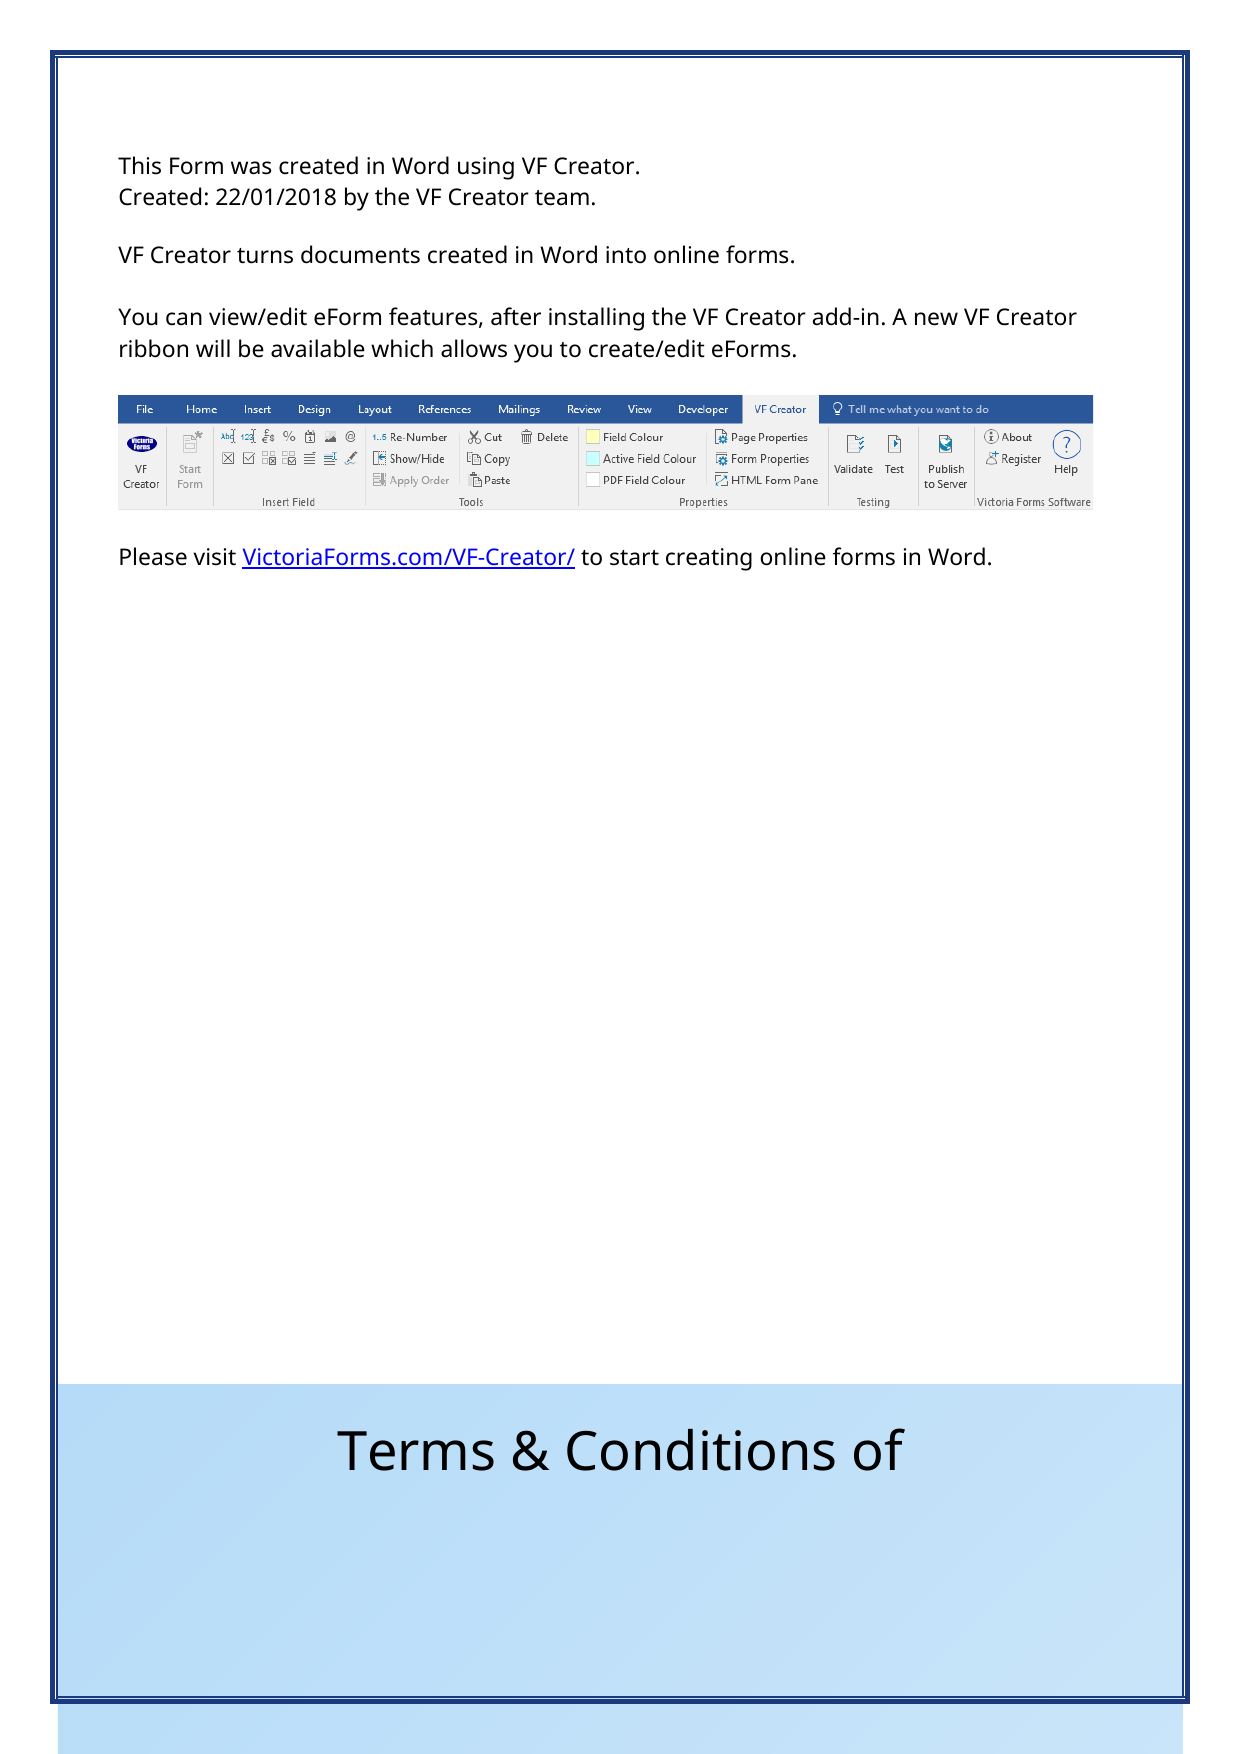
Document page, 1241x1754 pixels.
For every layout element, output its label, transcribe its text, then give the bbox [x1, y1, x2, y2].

text This Form was created in Word using VF Creator. [118, 150, 1122, 181]
text Created: 22/01/2018 by the VF Creator team. [118, 181, 1122, 239]
text Please visit VictoriaForms.com/VF-Creator/ to start creating online forms in Word. [118, 540, 1122, 572]
text VF Creator turns documents created in Word into online forms. [118, 239, 1122, 270]
picture [118, 395, 1094, 510]
text You can view/edit eForm features, after installing the VF Creator add-in. A new VF Creator ribbon will be available which allows you to create/edit eForms. [118, 301, 1122, 364]
